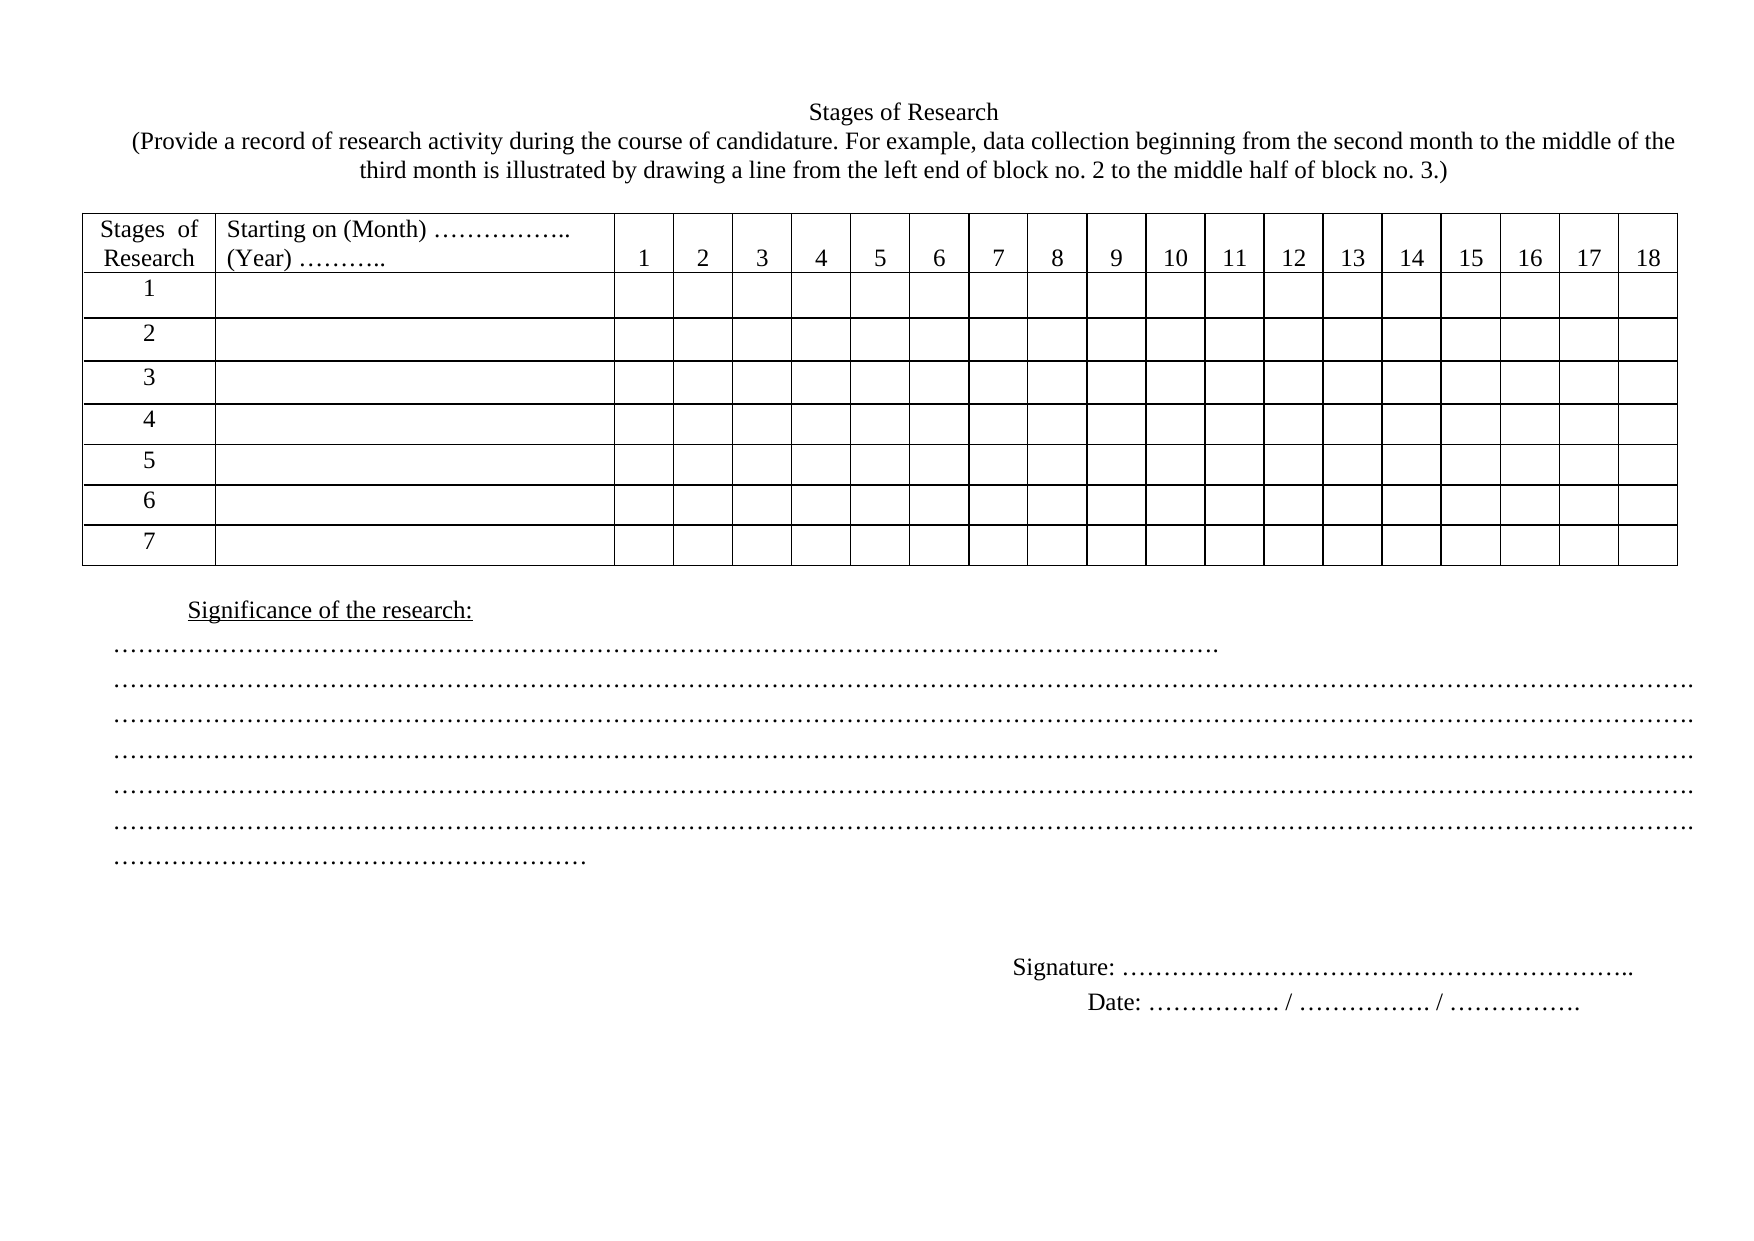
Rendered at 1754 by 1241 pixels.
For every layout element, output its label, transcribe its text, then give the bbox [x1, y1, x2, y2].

table_cell [1501, 526, 1559, 565]
table_cell [733, 526, 791, 565]
table_cell [1088, 526, 1145, 565]
subtitle Stages of Research [112, 97, 1695, 126]
table_cell [1265, 526, 1322, 565]
table_cell [1619, 362, 1677, 403]
table_cell [674, 445, 732, 484]
table_cell [1088, 405, 1145, 443]
table_cell [792, 405, 850, 443]
table_cell [851, 273, 909, 317]
table_header 18 [1619, 214, 1677, 271]
table_cell [1028, 445, 1086, 484]
table_header 3 [733, 214, 791, 271]
table_cell [1028, 486, 1086, 524]
table_cell [910, 486, 968, 524]
text Signature: …………………………………………………….. [112, 947, 1695, 982]
table_cell [851, 486, 909, 524]
table_cell [1442, 445, 1500, 484]
table_cell [733, 362, 791, 403]
table_cell [1560, 362, 1618, 403]
table_cell [1147, 362, 1204, 403]
table_cell [1147, 526, 1204, 565]
table_cell [1383, 405, 1440, 443]
table_cell [792, 319, 850, 360]
table_cell [615, 362, 673, 403]
table_header 2 [674, 214, 732, 271]
table_cell [1383, 486, 1440, 524]
table_cell [1560, 445, 1618, 484]
table_cell [1501, 405, 1559, 443]
table_cell [1206, 405, 1263, 443]
table_cell [1028, 405, 1086, 443]
table_cell [733, 486, 791, 524]
table_cell [910, 526, 968, 565]
table_cell 4 [83, 404, 215, 443]
table_cell [1324, 526, 1381, 565]
table_header Stages of Research [83, 214, 215, 271]
table_cell [1028, 526, 1086, 565]
table_cell 5 [83, 445, 215, 484]
table_cell [1442, 405, 1500, 443]
table_cell [1383, 445, 1440, 484]
table_cell [1147, 273, 1204, 317]
table_cell [910, 319, 968, 360]
table_cell [1501, 319, 1559, 360]
table_cell [1383, 319, 1440, 360]
table_cell [1088, 362, 1145, 403]
table_cell [970, 445, 1027, 484]
table_cell [216, 486, 614, 524]
table_cell [1324, 362, 1381, 403]
table_cell [792, 362, 850, 403]
table_cell [1088, 319, 1145, 360]
table_cell [216, 273, 614, 317]
table_cell [216, 405, 614, 443]
table_header 11 [1206, 214, 1263, 271]
table_cell [1560, 526, 1618, 565]
table_cell [910, 445, 968, 484]
table_cell [216, 526, 614, 565]
table_cell [1619, 405, 1677, 443]
table_cell [1619, 273, 1677, 317]
table_cell [1265, 362, 1322, 403]
table_cell [615, 445, 673, 484]
table_cell [1028, 273, 1086, 317]
table_header 14 [1383, 214, 1440, 271]
table_cell [615, 405, 673, 443]
table_cell [1501, 273, 1559, 317]
table_cell [1383, 526, 1440, 565]
table_cell [1501, 445, 1559, 484]
table_cell [216, 445, 614, 484]
table_cell [1619, 319, 1677, 360]
table_cell [970, 362, 1027, 403]
table_header 13 [1324, 214, 1381, 271]
table_cell [216, 319, 614, 360]
table_cell [1088, 486, 1145, 524]
table_cell [792, 273, 850, 317]
table_cell [1619, 445, 1677, 484]
table_cell [733, 405, 791, 443]
table_cell [970, 405, 1027, 443]
table_header 16 [1501, 214, 1559, 271]
table_cell [1147, 405, 1204, 443]
table_header 6 [910, 214, 968, 271]
table_cell [792, 526, 850, 565]
table_cell 6 [83, 485, 215, 524]
table_cell [1206, 319, 1263, 360]
table_cell [1265, 445, 1322, 484]
table_cell [1324, 273, 1381, 317]
table_cell [1324, 445, 1381, 484]
table_header 17 [1560, 214, 1618, 271]
table_header 5 [851, 214, 909, 271]
table_cell [1028, 319, 1086, 360]
table_cell [1324, 319, 1381, 360]
table_cell [1442, 526, 1500, 565]
table_cell [970, 486, 1027, 524]
table_cell [1265, 486, 1322, 524]
table_cell [1324, 405, 1381, 443]
table_cell [1324, 486, 1381, 524]
table_header Starting on (Month) …………….. (Year) ……….. [216, 214, 614, 271]
table_cell [615, 273, 673, 317]
table_cell [733, 273, 791, 317]
table_header 12 [1265, 214, 1322, 271]
table_cell 2 [83, 318, 215, 360]
table_cell [792, 445, 850, 484]
table_cell [1560, 319, 1618, 360]
table_cell [1147, 486, 1204, 524]
text Date: ……………. / ……………. / ……………. [112, 982, 1695, 1018]
table_cell [851, 362, 909, 403]
table_cell [674, 362, 732, 403]
table_cell [1206, 526, 1263, 565]
table_cell [615, 319, 673, 360]
table_cell [1442, 319, 1500, 360]
title …………………………………………………………………………………………………………………….……………………………………………………………………………………………………………………………………………………………………….……………………………………………………………………………………………………………………………………………………………………….……………………………………………………………………………………………………………………………………………………………………….……………………………………………………………………………………………………………………………………………………………………….……………………………………………………………………………………………………………………………………………………………………….………………………………………………… [112, 624, 1695, 872]
table_cell [851, 445, 909, 484]
table_header 8 [1028, 214, 1086, 271]
table_cell [1619, 526, 1677, 565]
table_cell [1442, 486, 1500, 524]
table_cell [1442, 362, 1500, 403]
text Significance of the research: [112, 595, 1695, 624]
table_cell [1619, 486, 1677, 524]
table_cell [615, 486, 673, 524]
table_cell 3 [83, 361, 215, 403]
table_cell [733, 319, 791, 360]
table_cell [1088, 273, 1145, 317]
table_cell [1206, 445, 1263, 484]
table_cell [674, 526, 732, 565]
table_cell 7 [83, 525, 215, 565]
text (Provide a record of research activity during the course of candidature. For example, data collection beginning from the second month to the middle of the third month is illustrated by drawing a line from the left end of block no. 2 to the middle half of block no. 3.) [112, 126, 1695, 184]
table_cell [851, 526, 909, 565]
table_cell [1442, 273, 1500, 317]
table_cell [674, 405, 732, 443]
table_header 4 [792, 214, 850, 271]
table_cell [1560, 273, 1618, 317]
table_cell [851, 319, 909, 360]
table_cell [970, 319, 1027, 360]
table_cell [1206, 273, 1263, 317]
table_cell [1265, 273, 1322, 317]
table_cell [1265, 405, 1322, 443]
table_cell [674, 319, 732, 360]
table_cell [674, 486, 732, 524]
table_cell [910, 273, 968, 317]
table_header 10 [1147, 214, 1204, 271]
table_cell [1088, 445, 1145, 484]
table_cell [216, 362, 614, 403]
table_cell 1 [83, 273, 215, 317]
table_cell [733, 445, 791, 484]
table_header 15 [1442, 214, 1500, 271]
table_cell [792, 486, 850, 524]
table_cell [1501, 362, 1559, 403]
table_cell [1206, 362, 1263, 403]
table_header 1 [615, 214, 673, 271]
table_cell [674, 273, 732, 317]
table_cell [1383, 362, 1440, 403]
table_cell [1206, 486, 1263, 524]
table_cell [1560, 405, 1618, 443]
table_cell [1501, 486, 1559, 524]
table_cell [1265, 319, 1322, 360]
table_cell [1147, 445, 1204, 484]
table_cell [910, 362, 968, 403]
table_header 9 [1088, 214, 1145, 271]
table_cell [615, 526, 673, 565]
table_cell [1560, 486, 1618, 524]
table_cell [1383, 273, 1440, 317]
table_cell [1147, 319, 1204, 360]
table_cell [1028, 362, 1086, 403]
table_header 7 [970, 214, 1027, 271]
table_cell [970, 273, 1027, 317]
table_cell [851, 405, 909, 443]
table_cell [970, 526, 1027, 565]
table_cell [910, 405, 968, 443]
